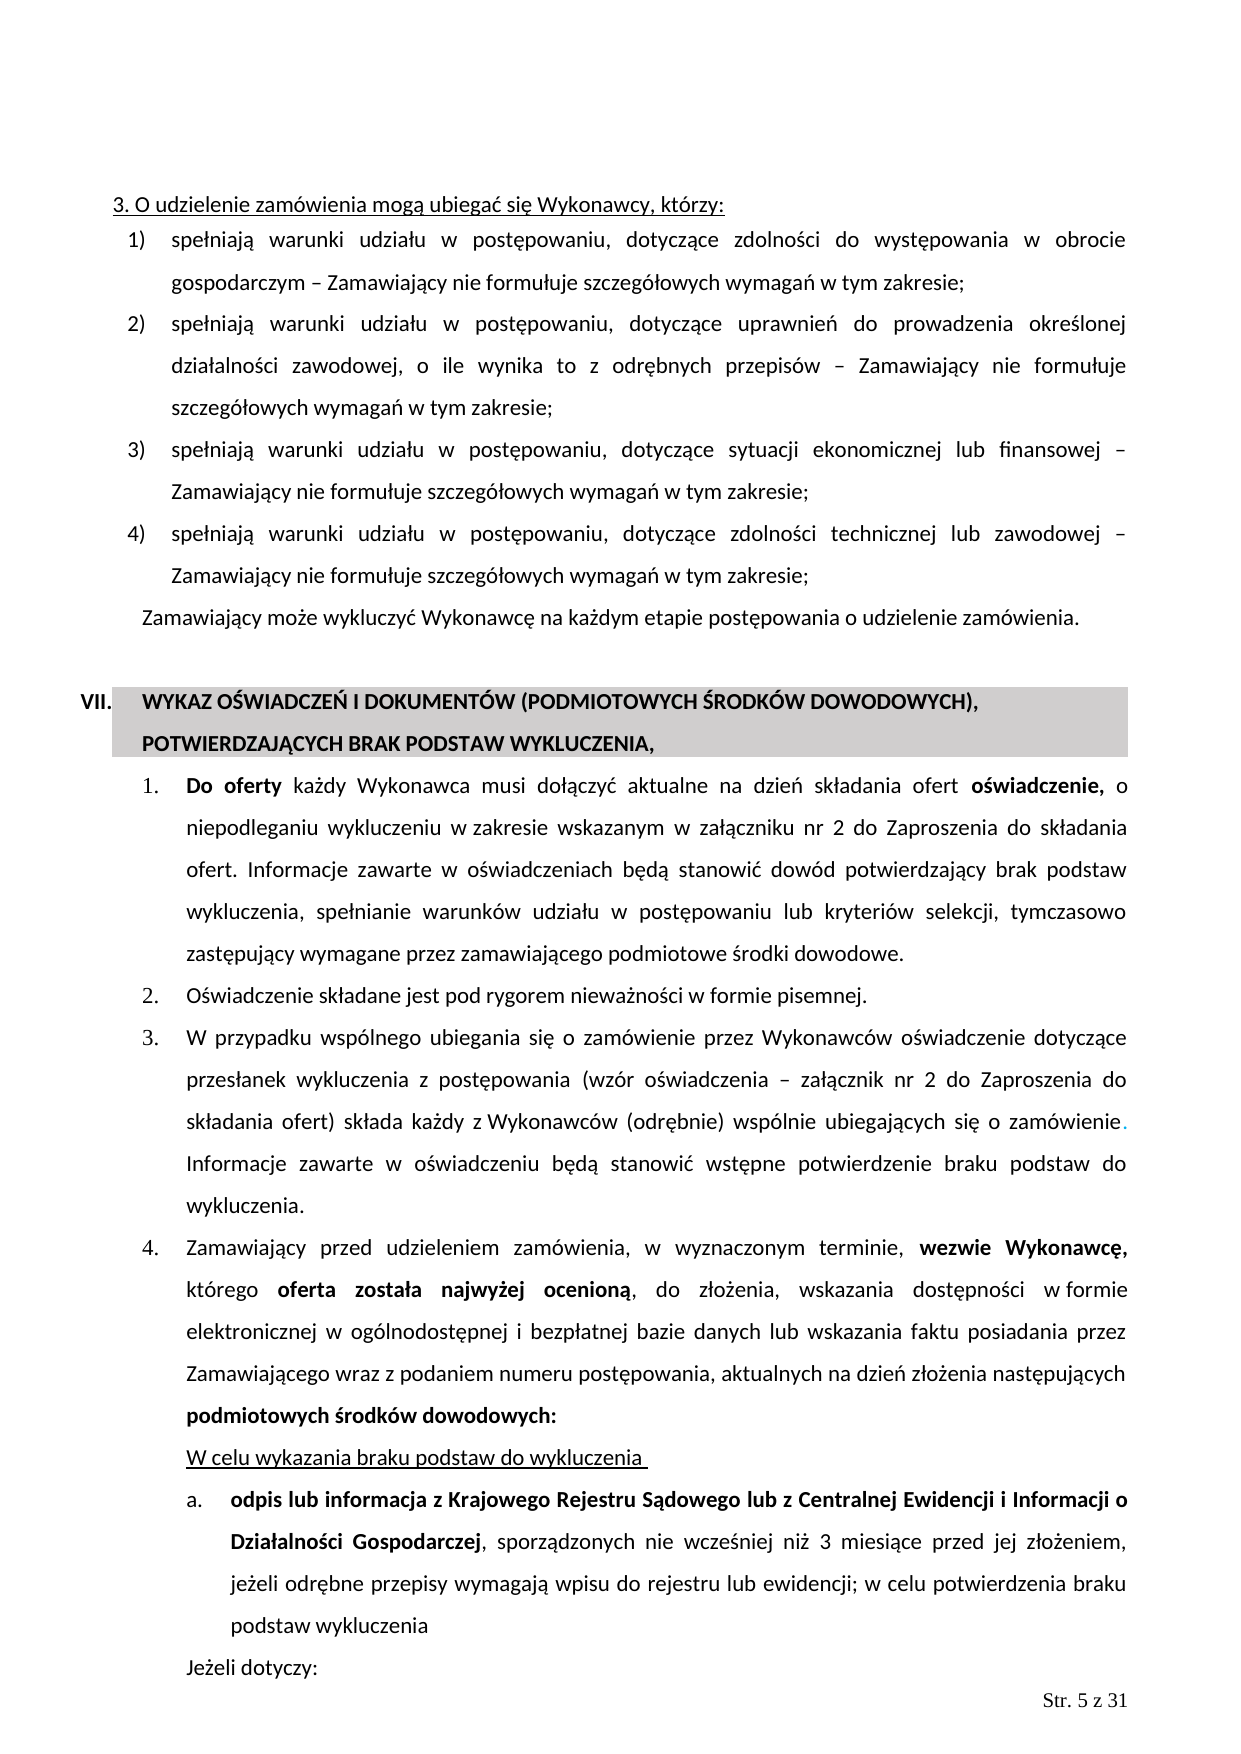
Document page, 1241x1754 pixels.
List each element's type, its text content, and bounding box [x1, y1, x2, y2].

text Zamawiający może wykluczyć Wykonawcę na każdym etapie postępowania o udzielenie zamówienia. [142, 603, 1128, 631]
list spełniają warunki udziału w postępowaniu, dotyczące uprawnień do prowadzenia określonej działalności zawodowej, o ile wynika to z odrębnych przepisów – Zamawiający nie formułuje szczegółowych wymagań w tym zakresie; [127, 309, 1128, 422]
text W celu wykazania braku podstaw do wykluczenia [186, 1443, 1128, 1471]
list Oświadczenie składane jest pod rygorem nieważności w formie pisemnej. [142, 981, 1128, 1009]
list spełniają warunki udziału w postępowaniu, dotyczące zdolności do występowania w obrocie gospodarczym – Zamawiający nie formułuje szczegółowych wymagań w tym zakresie; [127, 226, 1128, 296]
text Jeżeli dotyczy: [186, 1653, 1128, 1681]
list WYKAZ OŚWIADCZEŃ I DOKUMENTÓW (PODMIOTOWYCH ŚRODKÓW DOWODOWYCH), POTWIERDZAJĄCYCH BRAK PODSTAW WYKLUCZENIA, [112, 687, 1128, 757]
list spełniają warunki udziału w postępowaniu, dotyczące zdolności technicznej lub zawodowej – Zamawiający nie formułuje szczegółowych wymagań w tym zakresie; [127, 519, 1128, 589]
list Zamawiający przed udzieleniem zamówienia, w wyznaczonym terminie, wezwie Wykonawcę, którego oferta została najwyżej ocenioną, do złożenia, wskazania dostępności w formie elektronicznej w ogólnodostępnej i bezpłatnej bazie danych lub wskazania faktu posiadania przez Zamawiającego wraz z podaniem numeru postępowania, aktualnych na dzień złożenia następujących podmiotowych środków dowodowych: [142, 1233, 1128, 1429]
list odpis lub informacja z Krajowego Rejestru Sądowego lub z Centralnej Ewidencji i Informacji o Działalności Gospodarczej, sporządzonych nie wcześniej niż 3 miesiące przed jej złożeniem, jeżeli odrębne przepisy wymagają wpisu do rejestru lub ewidencji; w celu potwierdzenia braku podstaw wykluczenia [186, 1485, 1128, 1639]
list Do oferty każdy Wykonawca musi dołączyć aktualne na dzień składania ofert oświadczenie, o niepodleganiu wykluczeniu w zakresie wskazanym w załączniku nr 2 do Zaproszenia do składania ofert. Informacje zawarte w oświadczeniach będą stanowić dowód potwierdzający brak podstaw wykluczenia, spełnianie warunków udziału w postępowaniu lub kryteriów selekcji, tymczasowo zastępujący wymagane przez zamawiającego podmiotowe środki dowodowe. [142, 771, 1128, 967]
list spełniają warunki udziału w postępowaniu, dotyczące sytuacji ekonomicznej lub finansowej – Zamawiający nie formułuje szczegółowych wymagań w tym zakresie; [127, 436, 1128, 506]
list W przypadku wspólnego ubiegania się o zamówienie przez Wykonawców oświadczenie dotyczące przesłanek wykluczenia z postępowania (wzór oświadczenia – załącznik nr 2 do Zaproszenia do składania ofert) składa każdy z Wykonawców (odrębnie) wspólnie ubiegających się o zamówienie. Informacje zawarte w oświadczeniu będą stanowić wstępne potwierdzenie braku podstaw do wykluczenia. [142, 1023, 1128, 1219]
text 3. O udzielenie zamówienia mogą ubiegać się Wykonawcy, którzy: [112, 191, 1128, 219]
